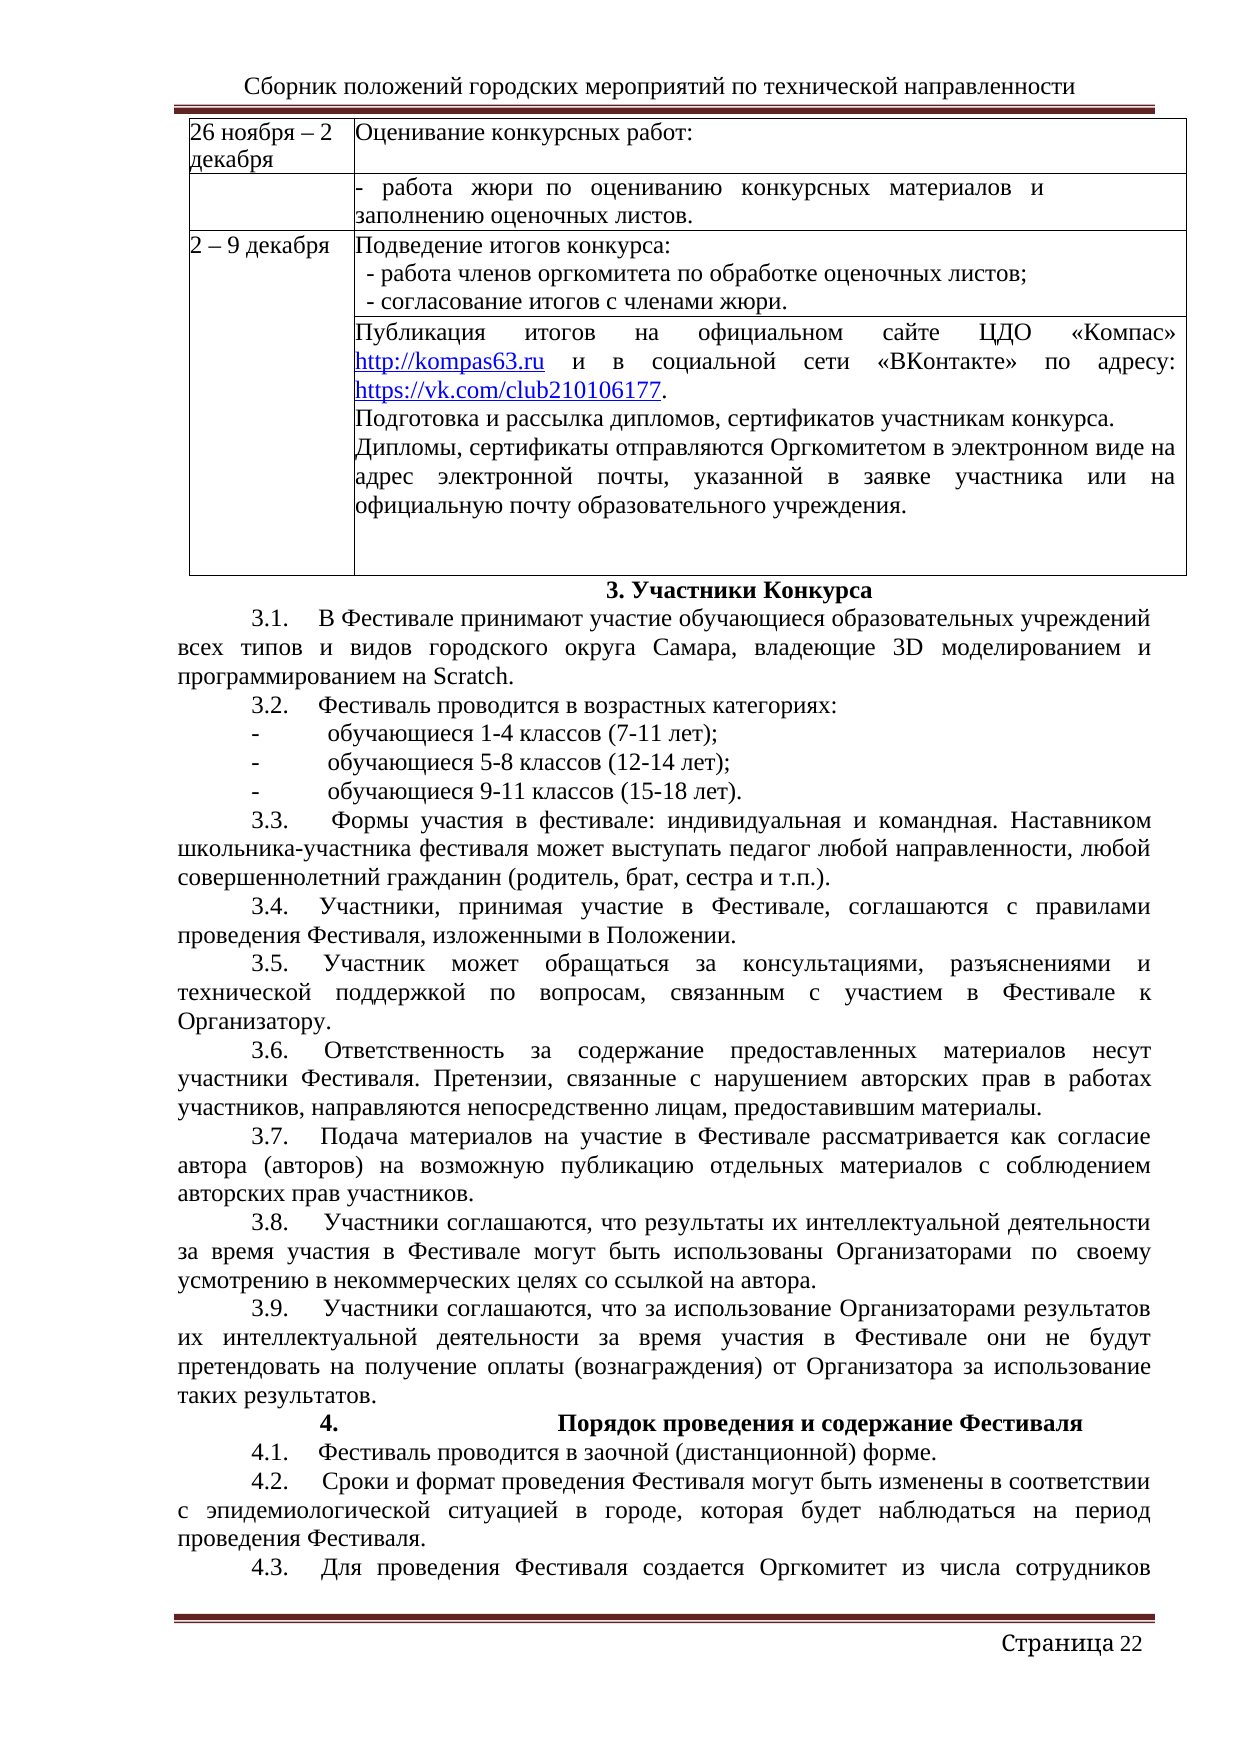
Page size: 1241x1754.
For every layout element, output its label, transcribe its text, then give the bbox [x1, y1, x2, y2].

list Сроки и формат проведения Фестиваля могут быть изменены в соответствии с эпидемиологической ситуацией в городе, которая будет наблюдаться на период проведения Фестиваля. [177, 1466, 1152, 1552]
list Участники соглашаются, что результаты их интеллектуальной деятельности за время участия в Фестивале могут быть использованы Организаторами по своему усмотрению в некоммерческих целях со ссылкой на автора. [177, 1207, 1152, 1293]
list В Фестивале принимают участие обучающиеся образовательных учреждений всех типов и видов городского округа Самара, владеющие 3D моделированием и программированием на Scratch. [177, 603, 1152, 690]
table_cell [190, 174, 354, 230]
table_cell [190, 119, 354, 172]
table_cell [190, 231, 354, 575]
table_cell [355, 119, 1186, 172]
list Фестиваль проводится в возрастных категориях: [177, 690, 1152, 718]
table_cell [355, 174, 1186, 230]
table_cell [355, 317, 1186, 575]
subtitle Участники Конкурса [606, 576, 1152, 603]
list обучающиеся 9-11 классов (15-18 лет). [177, 776, 1152, 805]
list обучающиеся 5-8 классов (12-14 лет); [177, 747, 1152, 776]
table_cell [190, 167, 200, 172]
list Участник может обращаться за консультациями, разъяснениями и технической поддержкой по вопросам, связанным с участием в Фестивале к Организатору. [177, 948, 1152, 1035]
list Ответственность за содержание предоставленных материалов несут участники Фестиваля. Претензии, связанные с нарушением авторских прав в работах участников, направляются непосредственно лицам, предоставившим материалы. [177, 1035, 1152, 1121]
list Формы участия в фестивале: индивидуальная и командная. Наставником школьника-участника фестиваля может выступать педагог любой направленности, любой совершеннолетний гражданин (родитель, брат, сестра и т.п.). [177, 805, 1152, 891]
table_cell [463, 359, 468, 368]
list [177, 1552, 1152, 1581]
list Участники, принимая участие в Фестивале, соглашаются с правилами проведения Фестиваля, изложенными в Положении. [177, 891, 1152, 948]
list Фестиваль проводится в заочной (дистанционной) форме. [177, 1437, 1152, 1466]
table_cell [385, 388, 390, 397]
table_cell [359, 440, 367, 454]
subtitle Порядок проведения и содержание Фестиваля [177, 1408, 1152, 1437]
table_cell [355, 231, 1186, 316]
list обучающиеся 1-4 классов (7-11 лет); [177, 718, 1152, 747]
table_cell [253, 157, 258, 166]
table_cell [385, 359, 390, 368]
list Участники соглашаются, что за использование Организаторами результатов их интеллектуальной деятельности за время участия в Фестивале они не будут претендовать на получение оплаты (вознаграждения) от Организатора за использование таких результатов. [177, 1293, 1152, 1408]
list Подача материалов на участие в Фестивале рассматривается как согласие автора (авторов) на возможную публикацию отдельных материалов с соблюдением авторских прав участников. [177, 1121, 1152, 1207]
